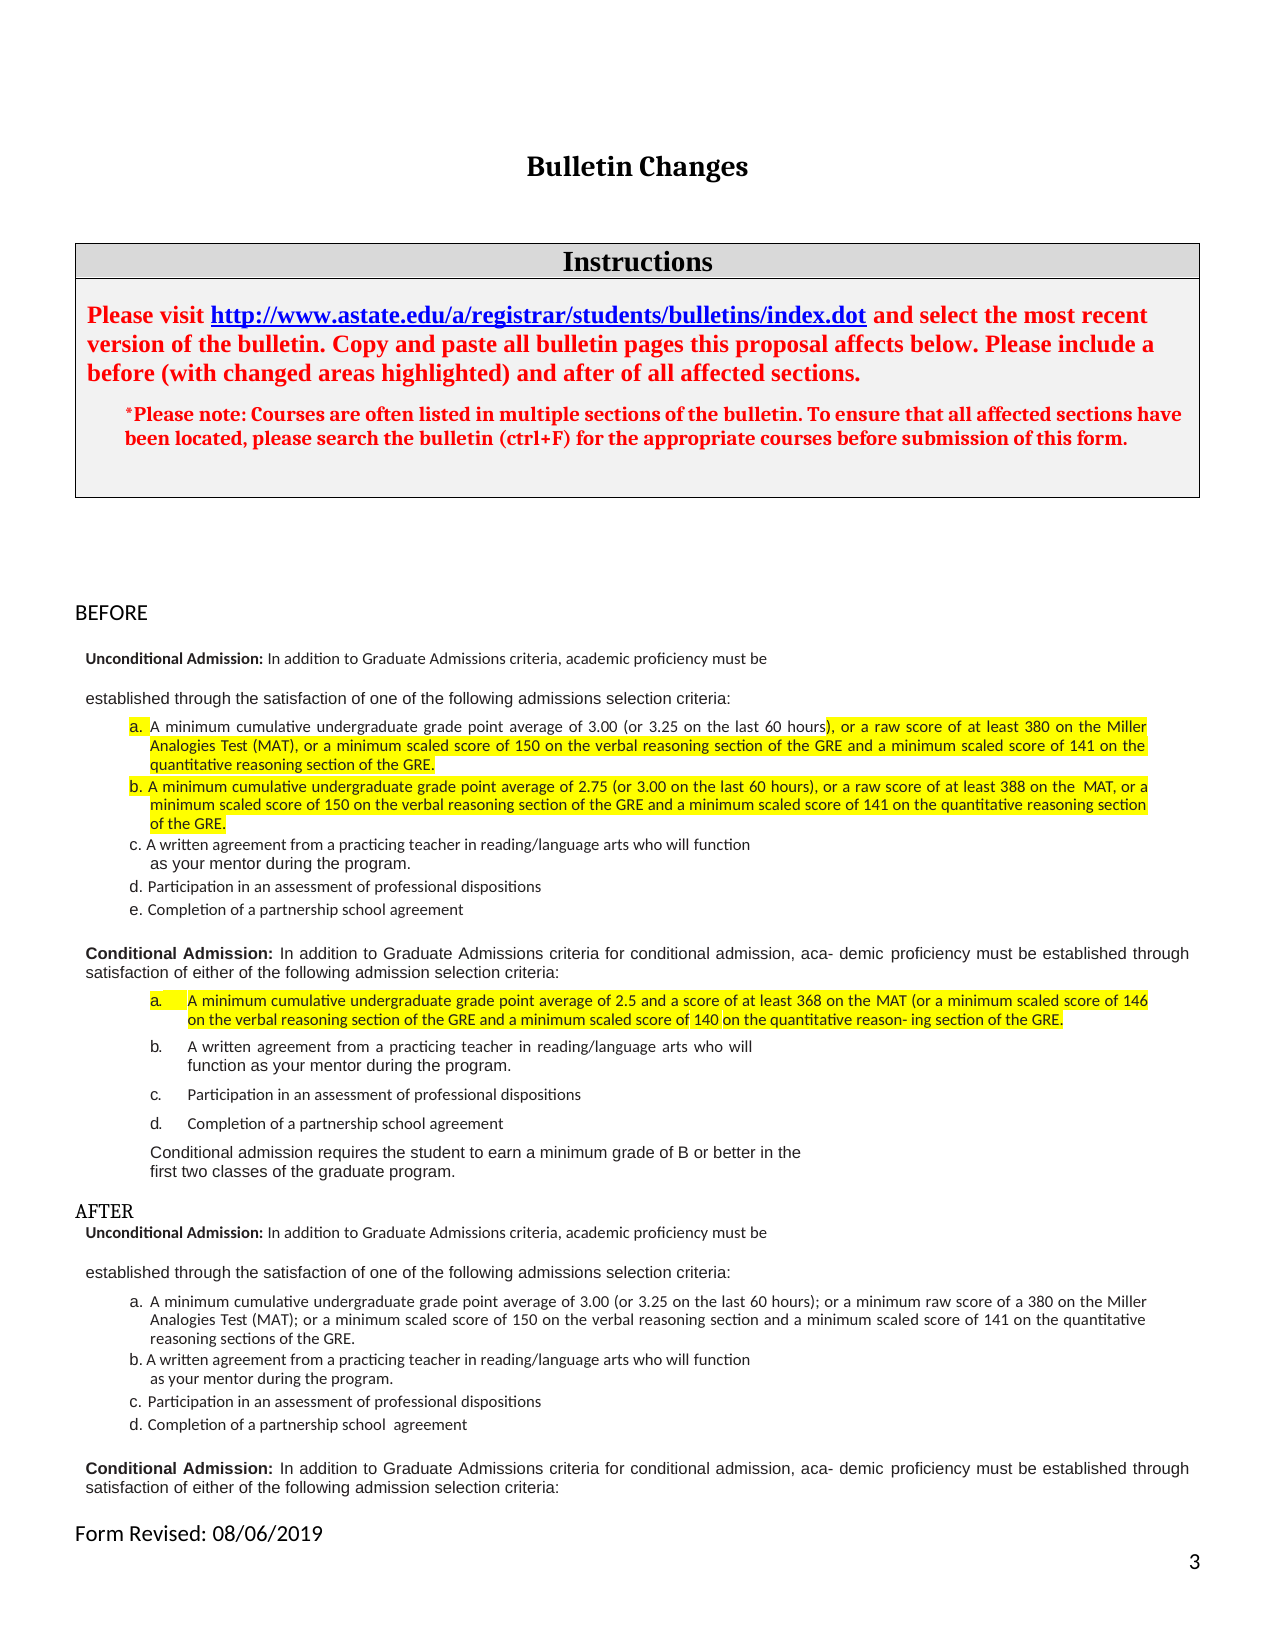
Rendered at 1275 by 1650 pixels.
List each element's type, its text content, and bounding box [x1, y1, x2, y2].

text Bulletin Changes [75, 150, 1200, 183]
table_cell Please visit http://www.astate.edu/a/registrar/students/bulletins/index.dot and select the most recent version of the bulletin. Copy and paste all bulletin pages this proposal affects below. Please include a before (with changed areas highlighted) and after of all affected sections. *Please note: Courses are often listed in multiple sections of the bulletin. To ensure that all affected sections have been located, please search the bulletin (ctrl+F) for the appropriate courses before submission of this form. [76, 279, 1199, 497]
table_header Instructions [76, 244, 1199, 277]
